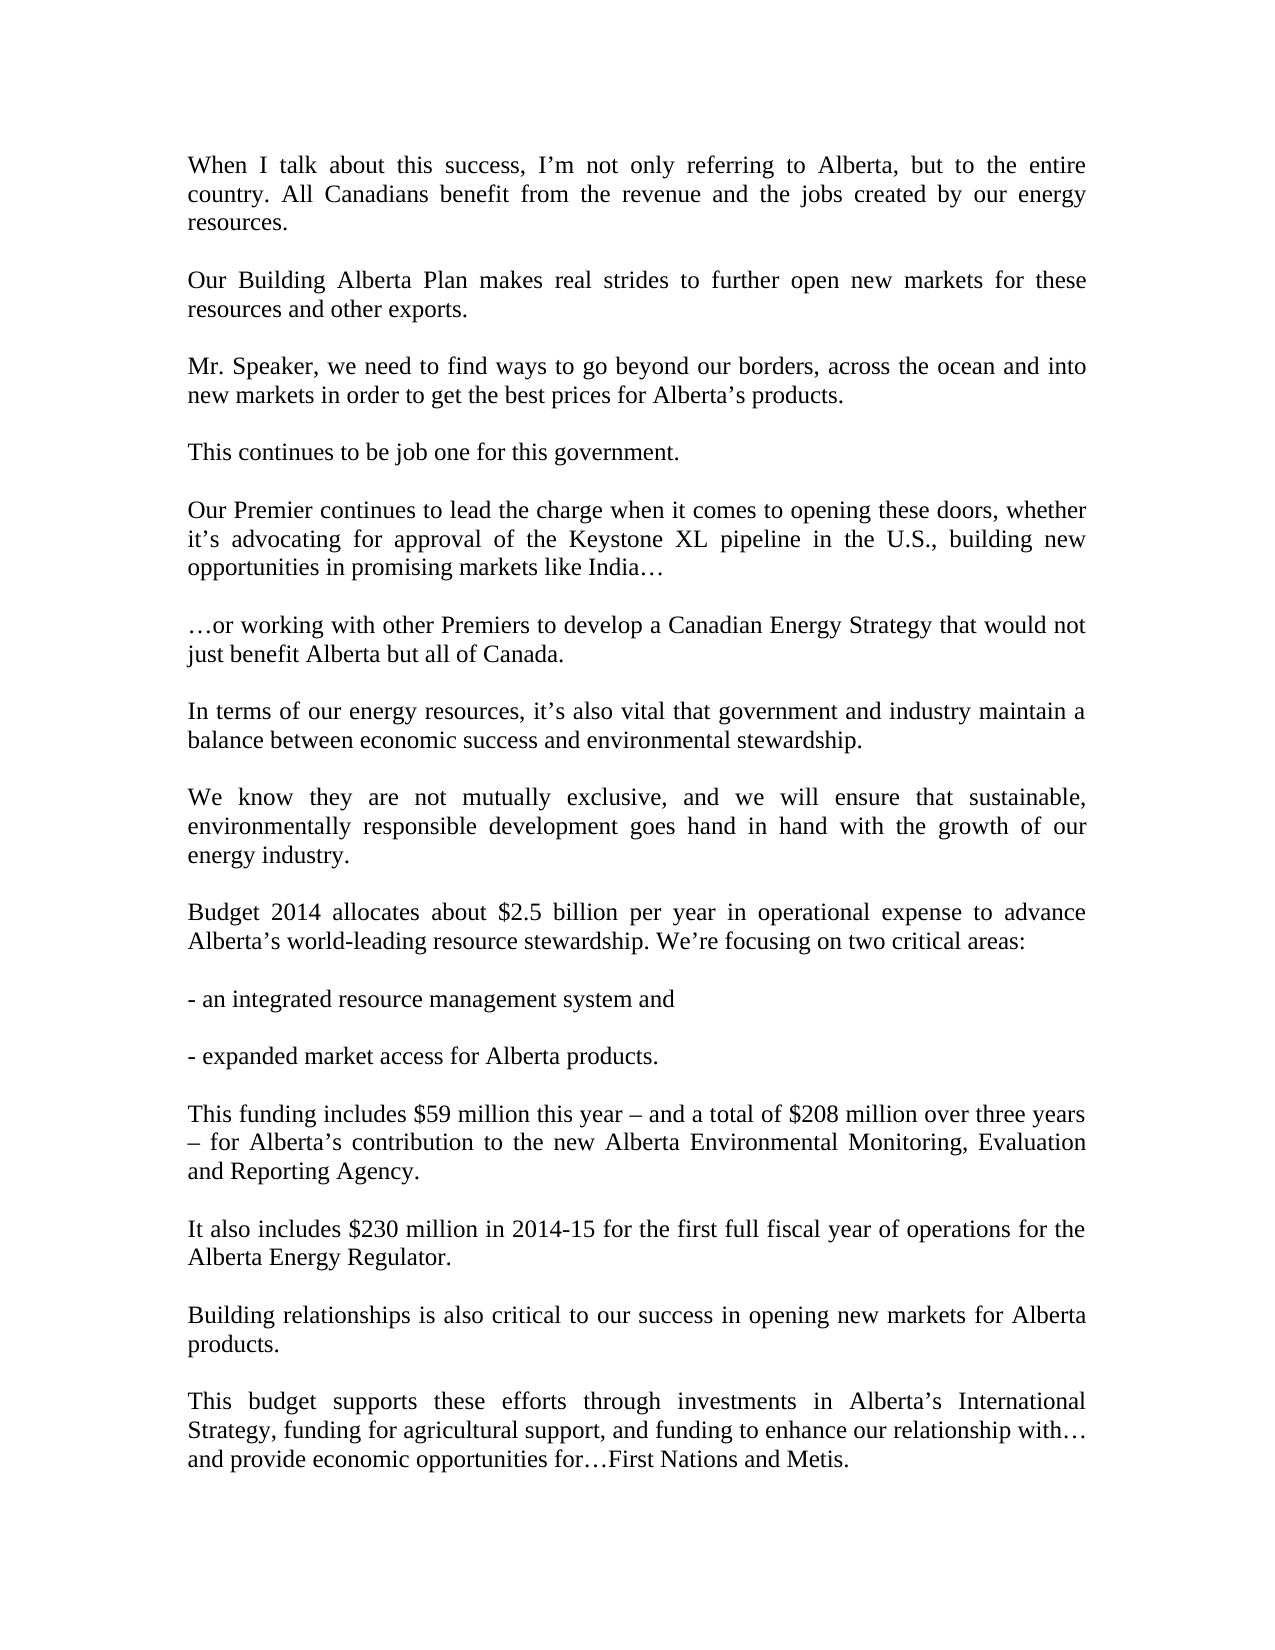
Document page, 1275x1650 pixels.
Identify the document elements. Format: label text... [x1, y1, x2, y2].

text It also includes $230 million in 2014-15 for the first full fiscal year of operations for the Alberta Energy Regulator. [187, 1214, 1087, 1271]
text This budget supports these efforts through investments in Alberta’s International Strategy, funding for agricultural support, and funding to enhance our relationship with…and provide economic opportunities for…First Nations and Metis. [187, 1386, 1087, 1472]
text We know they are not mutually exclusive, and we will ensure that sustainable, environmentally responsible development goes hand in hand with the growth of our energy industry. [187, 782, 1087, 869]
text …or working with other Premiers to develop a Canadian Energy Strategy that would not just benefit Alberta but all of Canada. [187, 610, 1087, 667]
text Building relationships is also critical to our success in opening new markets for Alberta products. [187, 1300, 1087, 1357]
text This continues to be job one for this government. [187, 437, 1087, 466]
text In terms of our energy resources, it’s also vital that government and industry maintain a balance between economic success and environmental stewardship. [187, 696, 1087, 754]
text Our Building Alberta Plan makes real strides to further open new markets for these resources and other exports. [187, 265, 1087, 322]
text Our Premier continues to lead the charge when it comes to opening these doors, whether it’s advocating for approval of the Keystone XL pipeline in the U.S., building new opportunities in promising markets like India… [187, 495, 1087, 581]
text This funding includes $59 million this year – and a total of $208 million over three years – for Alberta’s contribution to the new Alberta Environmental Monitoring, Evaluation and Reporting Agency. [187, 1099, 1087, 1185]
text Mr. Speaker, we need to find ways to go beyond our borders, across the ocean and into new markets in order to get the best prices for Alberta’s products. [187, 351, 1087, 409]
text - an integrated resource management system and [187, 984, 1087, 1012]
text Budget 2014 allocates about $2.5 billion per year in operational expense to advance Alberta’s world-leading resource stewardship. We’re focusing on two critical areas: [187, 897, 1087, 955]
text When I talk about this success, I’m not only referring to Alberta, but to the entire country. All Canadians benefit from the revenue and the jobs created by our energy resources. [187, 150, 1087, 236]
text - expanded market access for Alberta products. [187, 1041, 1087, 1070]
